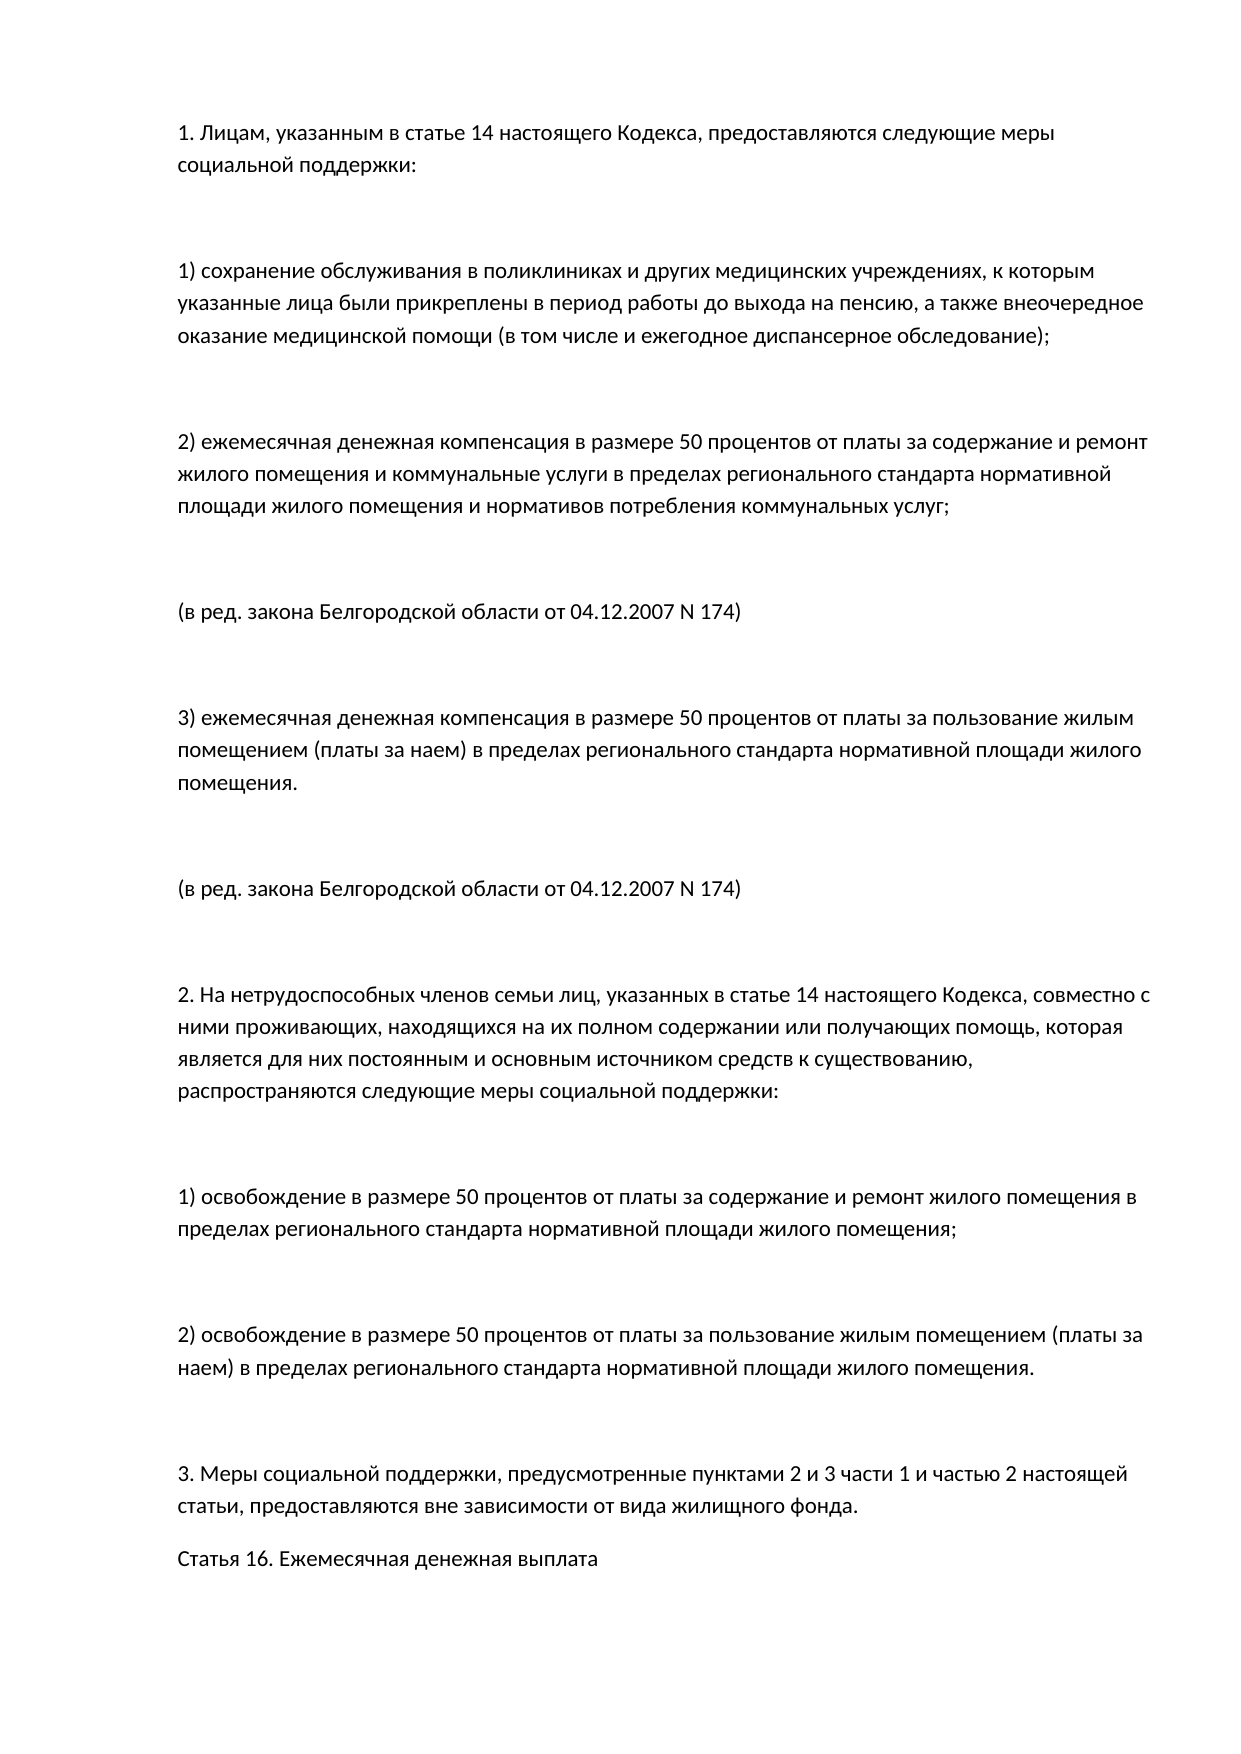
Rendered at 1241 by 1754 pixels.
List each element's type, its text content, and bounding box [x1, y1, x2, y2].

text (в ред. закона Белгородской области от 04.12.2007 N 174) [177, 597, 1152, 625]
text 2) освобождение в размере 50 процентов от платы за пользование жилым помещением (платы за наем) в пределах регионального стандарта нормативной площади жилого помещения. [177, 1321, 1152, 1381]
text 1) сохранение обслуживания в поликлиниках и других медицинских учреждениях, к которым указанные лица были прикреплены в период работы до выхода на пенсию, а также внеочередное оказание медицинской помощи (в том числе и ежегодное диспансерное обследование); [177, 256, 1152, 349]
text 3. Меры социальной поддержки, предусмотренные пунктами 2 и 3 части 1 и частью 2 настоящей статьи, предоставляются вне зависимости от вида жилищного фонда. [177, 1459, 1152, 1519]
text Статья 16. Ежемесячная денежная выплата [177, 1544, 1152, 1572]
text 2) ежемесячная денежная компенсация в размере 50 процентов от платы за содержание и ремонт жилого помещения и коммунальные услуги в пределах регионального стандарта нормативной площади жилого помещения и нормативов потребления коммунальных услуг; [177, 427, 1152, 519]
text 1) освобождение в размере 50 процентов от платы за содержание и ремонт жилого помещения в пределах регионального стандарта нормативной площади жилого помещения; [177, 1182, 1152, 1242]
text 3) ежемесячная денежная компенсация в размере 50 процентов от платы за пользование жилым помещением (платы за наем) в пределах регионального стандарта нормативной площади жилого помещения. [177, 703, 1152, 796]
text (в ред. закона Белгородской области от 04.12.2007 N 174) [177, 874, 1152, 902]
text 1. Лицам, указанным в статье 14 настоящего Кодекса, предоставляются следующие меры социальной поддержки: [177, 118, 1152, 178]
text 2. На нетрудоспособных членов семьи лиц, указанных в статье 14 настоящего Кодекса, совместно с ними проживающих, находящихся на их полном содержании или получающих помощь, которая является для них постоянным и основным источником средств к существованию, распространяются следующие меры социальной поддержки: [177, 980, 1152, 1104]
